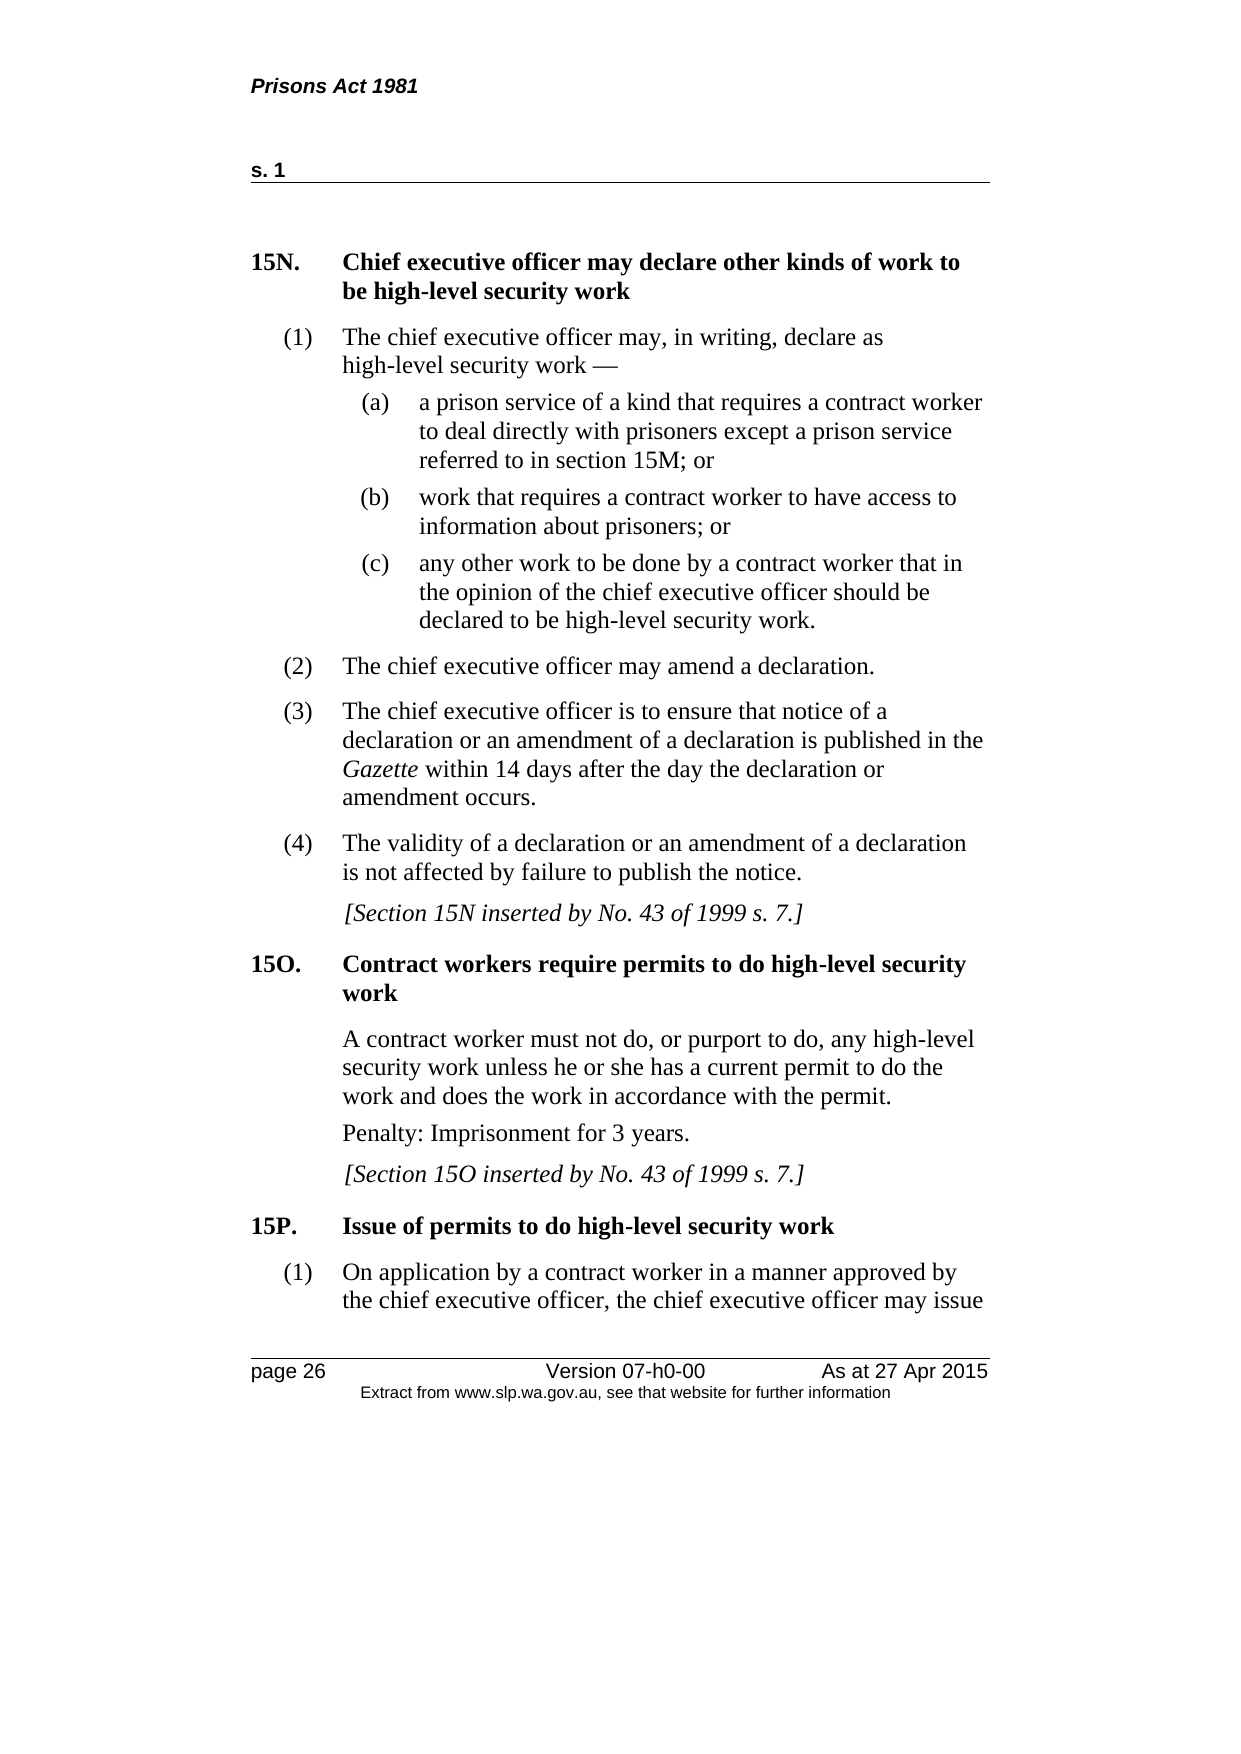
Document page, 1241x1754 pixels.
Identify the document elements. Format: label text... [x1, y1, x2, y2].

text (4) The validity of a declaration or an amendment of a declaration is not affected by failure to publish the notice. [251, 828, 990, 885]
text (b) work that requires a contract worker to have access to information about prisoners; or [251, 482, 990, 539]
subtitle 15N. Chief executive officer may declare other kinds of work to be high-level security work [251, 247, 990, 305]
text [251, 1257, 990, 1314]
text (2) The chief executive officer may amend a declaration. [251, 651, 990, 679]
text A contract worker must not do, or purport to do, any high-level security work unless he or she has a current permit to do the work and does the work in accordance with the permit. [251, 1024, 990, 1110]
text [Section 15O inserted by No. 43 of 1999 s. 7.] [251, 1159, 990, 1188]
text (a) a prison service of a kind that requires a contract worker to deal directly with prisoners except a prison service referred to in section 15M; or [251, 387, 990, 474]
text Penalty: Imprisonment for 3 years. [251, 1118, 990, 1147]
subtitle 15P. Issue of permits to do high-level security work [251, 1211, 990, 1240]
text (c) any other work to be done by a contract worker that in the opinion of the chief executive officer should be declared to be high-level security work. [251, 548, 990, 634]
text (1) The chief executive officer may, in writing, declare as high-level security work — [251, 322, 990, 379]
text (3) The chief executive officer is to ensure that notice of a declaration or an amendment of a declaration is published in the Gazette within 14 days after the day the declaration or amendment occurs. [251, 696, 990, 811]
text [Section 15N inserted by No. 43 of 1999 s. 7.] [251, 898, 990, 927]
subtitle 15O. Contract workers require permits to do high-level security work [251, 949, 990, 1007]
